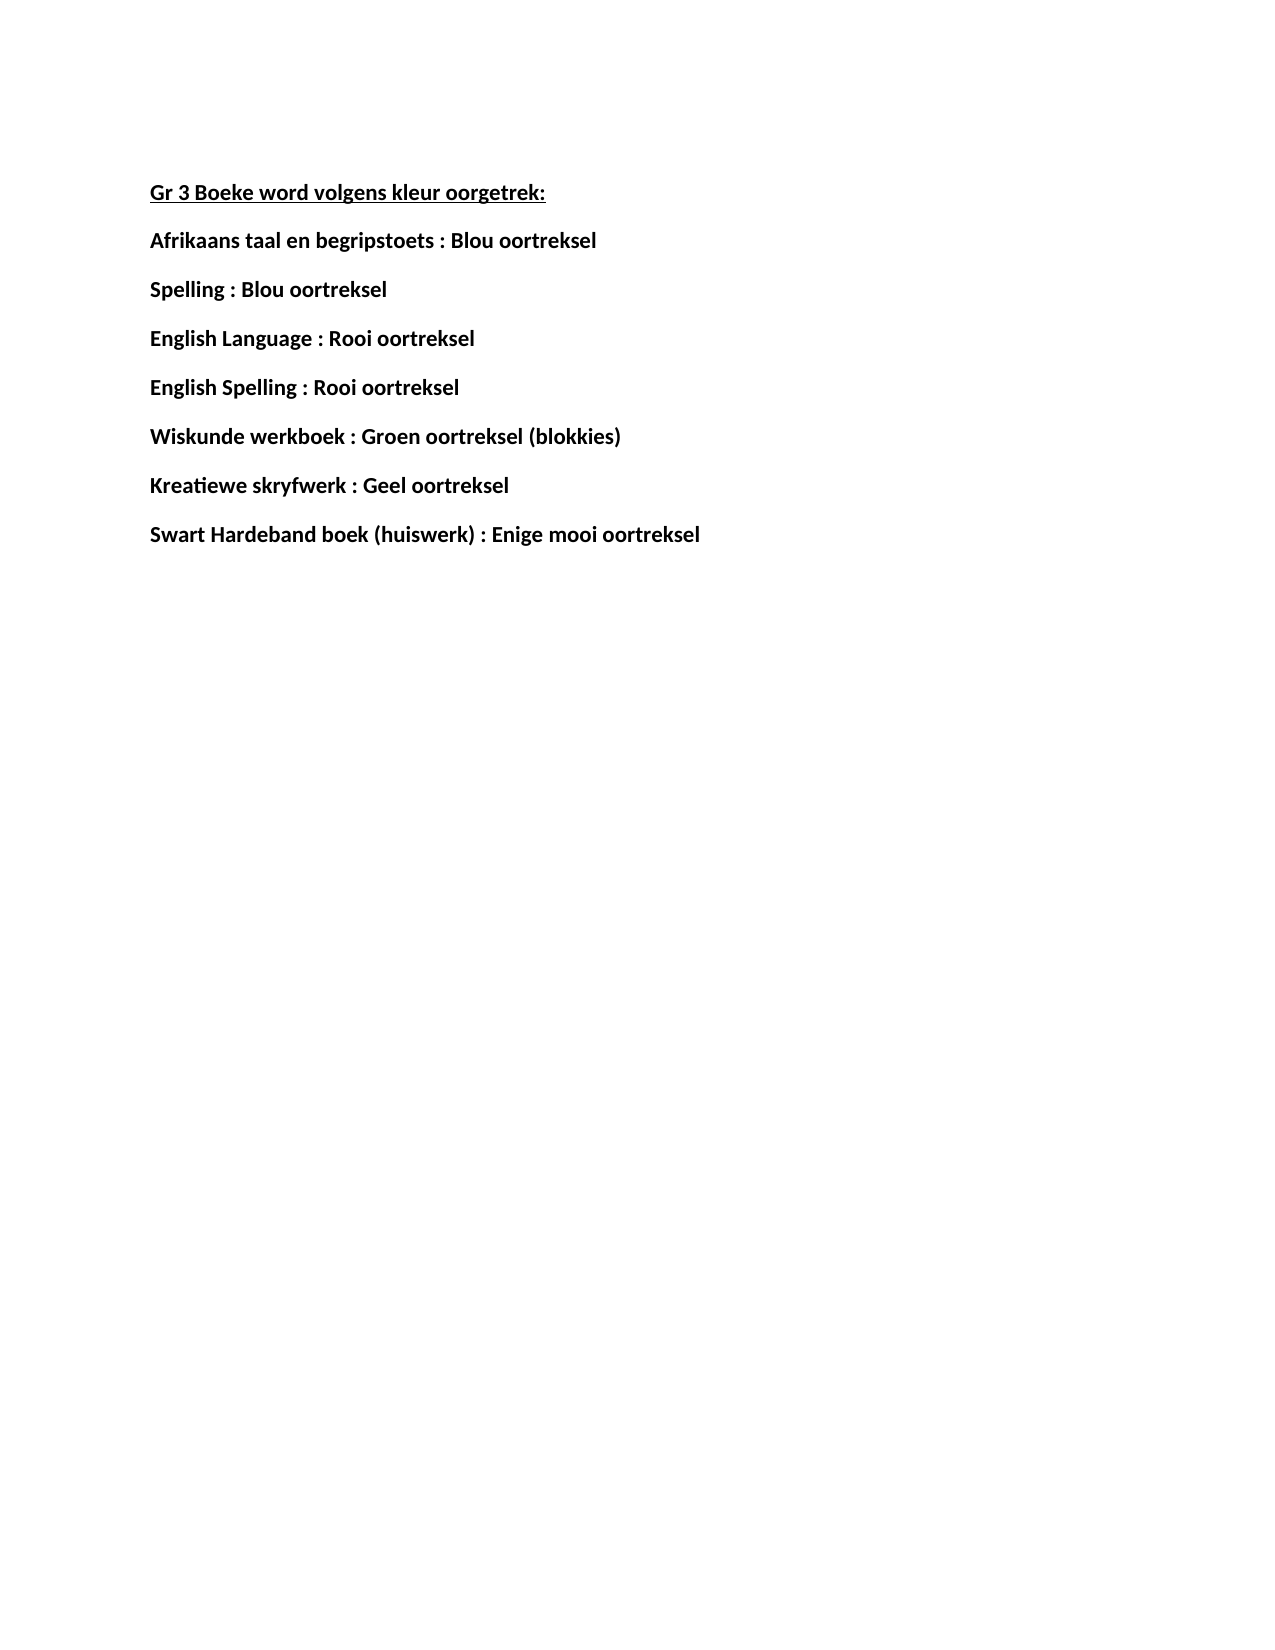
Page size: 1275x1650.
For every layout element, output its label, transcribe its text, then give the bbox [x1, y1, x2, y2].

text Afrikaans taal en begripstoets : Blou oortreksel [150, 227, 1125, 255]
text Kreatiewe skryfwerk : Geel oortreksel [150, 471, 1125, 499]
text English Language : Rooi oortreksel [150, 324, 1125, 352]
text Spelling : Blou oortreksel [150, 276, 1125, 303]
text Wiskunde werkboek : Groen oortreksel (blokkies) [150, 422, 1125, 450]
text Swart Hardeband boek (huiswerk) : Enige mooi oortreksel [150, 520, 1125, 548]
text English Spelling : Rooi oortreksel [150, 373, 1125, 401]
text Gr 3 Boeke word volgens kleur oorgetrek: [150, 178, 1125, 206]
